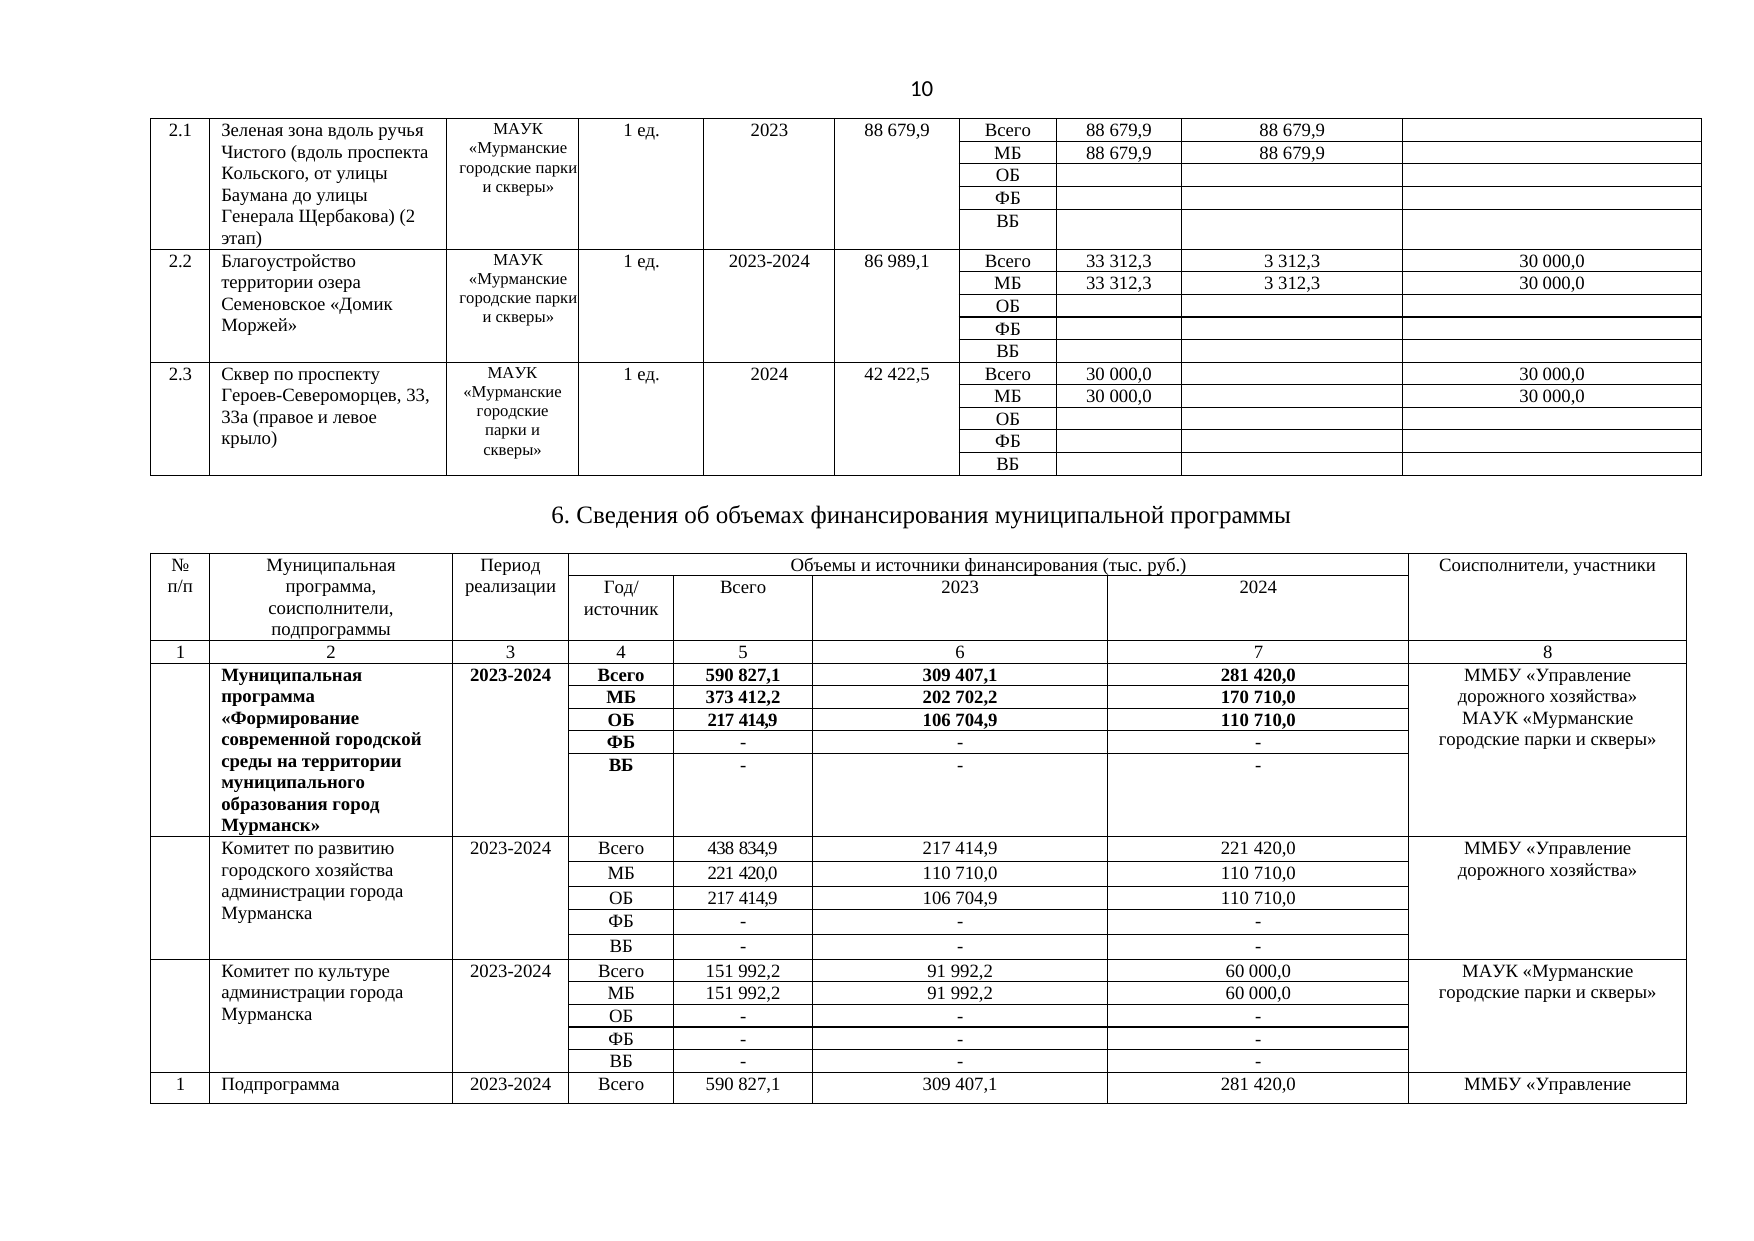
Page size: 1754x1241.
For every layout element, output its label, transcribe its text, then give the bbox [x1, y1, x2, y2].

table_cell 110 710,0 [1108, 862, 1408, 886]
table_cell Всего [569, 837, 673, 861]
table_cell [1182, 187, 1402, 208]
table_header Соисполнители, участники [1409, 554, 1686, 640]
table_cell [1057, 430, 1181, 452]
table_cell ВБ [569, 935, 673, 959]
table_cell [1403, 408, 1701, 429]
table_cell [1182, 210, 1402, 248]
table_cell 1 [151, 641, 209, 662]
table_cell - [1108, 910, 1408, 933]
table_cell [1182, 318, 1402, 339]
table_cell 4 [569, 641, 673, 662]
table_cell 2023 [813, 576, 1107, 640]
table_cell Год/ источник [569, 576, 673, 640]
table_cell 217 414,9 [674, 709, 812, 730]
table_header № п/п [151, 554, 209, 640]
table_cell 110 710,0 [813, 862, 1107, 886]
table_cell [1182, 295, 1402, 316]
table_cell МБ [569, 686, 673, 708]
table_cell 2 [210, 641, 452, 662]
table_cell Всего [569, 1073, 673, 1102]
table_cell ФБ [569, 731, 673, 753]
table_cell Всего [960, 119, 1056, 141]
table_cell МБ [569, 982, 673, 1004]
table_cell - [813, 754, 1107, 836]
table_cell 7 [1108, 641, 1408, 662]
table_cell - [813, 910, 1107, 933]
table_cell Комитет по культуре администрации города Мурманска [210, 960, 452, 1072]
table_cell ФБ [569, 1028, 673, 1049]
table_cell 60 000,0 [1108, 960, 1408, 981]
table_cell [151, 664, 209, 836]
table_cell 30 000,0 [1403, 363, 1701, 384]
table_cell 8 [1409, 641, 1686, 662]
table_cell 373 412,2 [674, 686, 812, 708]
table_cell 2023-2024 [704, 250, 834, 362]
table_cell Сквер по проспекту Героев-Североморцев, 33, 33а (правое и левое крыло) [210, 363, 446, 474]
table_cell 30 000,0 [1403, 272, 1701, 294]
table_cell - [1108, 1028, 1408, 1049]
table_cell 151 992,2 [674, 982, 812, 1004]
table_cell [1403, 210, 1701, 248]
table_cell 170 710,0 [1108, 686, 1408, 708]
table_cell 33 312,3 [1057, 272, 1181, 294]
table_cell 281 420,0 [1108, 1073, 1408, 1102]
table_cell 309 407,1 [813, 1073, 1107, 1102]
table_cell МАУК «Мурманские городские парки и скверы» [447, 363, 578, 474]
table_cell 91 992,2 [813, 960, 1107, 981]
table_cell МБ [960, 272, 1056, 294]
table_cell ВБ [960, 340, 1056, 362]
table_cell - [674, 754, 812, 836]
table_cell [1182, 408, 1402, 429]
table_cell ОБ [569, 1005, 673, 1026]
table_cell 2.2 [151, 250, 209, 362]
table_cell 217 414,9 [674, 887, 812, 908]
table_cell [1182, 385, 1402, 407]
table_cell - [674, 1028, 812, 1049]
table_cell 88 679,9 [1182, 119, 1402, 141]
table_cell [1057, 318, 1181, 339]
table_cell 30 000,0 [1403, 250, 1701, 271]
table_cell Всего [569, 664, 673, 685]
table_cell [1057, 408, 1181, 429]
table_cell Зеленая зона вдоль ручья Чистого (вдоль проспекта Кольского, от улицы Баумана до улицы Генерала Щербакова) (2 этап) [210, 119, 446, 248]
table_cell [1057, 453, 1181, 474]
table_cell 2023 [704, 119, 834, 248]
table_cell [1057, 187, 1181, 208]
table_cell 88 679,9 [1057, 119, 1181, 141]
table_cell 42 422,5 [835, 363, 959, 474]
table_cell [1403, 119, 1701, 141]
table_header Объемы и источники финансирования (тыс. руб.) [569, 554, 1408, 575]
table_cell [1403, 430, 1701, 452]
table_cell 438 834,9 [674, 837, 812, 861]
table_cell 2023-2024 [453, 664, 568, 836]
table_cell Благоустройство территории озера Семеновское «Домик Моржей» [210, 250, 446, 362]
table_cell [1182, 340, 1402, 362]
table_cell Всего [569, 960, 673, 981]
table_cell 30 000,0 [1057, 385, 1181, 407]
table_cell 110 710,0 [1108, 709, 1408, 730]
table_cell 3 [453, 641, 568, 662]
table_cell 2.3 [151, 363, 209, 474]
table_cell 221 420,0 [674, 862, 812, 886]
table_cell 1 ед. [579, 363, 703, 474]
table_cell 106 704,9 [813, 887, 1107, 908]
table_cell ФБ [569, 910, 673, 933]
table_cell 221 420,0 [1108, 837, 1408, 861]
table_cell - [813, 1005, 1107, 1026]
table_cell 60 000,0 [1108, 982, 1408, 1004]
table_cell 202 702,2 [813, 686, 1107, 708]
table_cell ФБ [960, 187, 1056, 208]
table_cell [1403, 295, 1701, 316]
text 6. Сведения об объемах финансирования муниципальной программы [177, 500, 1665, 528]
table_cell 3 312,3 [1182, 250, 1402, 271]
table_cell 30 000,0 [1057, 363, 1181, 384]
table_cell [1057, 340, 1181, 362]
table_cell ВБ [960, 453, 1056, 474]
table_cell 1 [151, 1073, 209, 1102]
table_cell 88 679,9 [1182, 142, 1402, 163]
table_cell Всего [960, 250, 1056, 271]
table_cell 91 992,2 [813, 982, 1107, 1004]
table_cell - [674, 935, 812, 959]
table_cell - [1108, 935, 1408, 959]
table_cell 106 704,9 [813, 709, 1107, 730]
table_cell - [674, 910, 812, 933]
table_cell 281 420,0 [1108, 664, 1408, 685]
table_cell 30 000,0 [1403, 385, 1701, 407]
table_cell МБ [960, 385, 1056, 407]
table_cell - [1108, 754, 1408, 836]
table_cell 110 710,0 [1108, 887, 1408, 908]
table_cell [1403, 164, 1701, 186]
table_cell МАУК «Мурманские городские парки и скверы» [447, 119, 578, 248]
table_cell 1 ед. [579, 119, 703, 248]
table_cell 217 414,9 [813, 837, 1107, 861]
table_cell [1403, 187, 1701, 208]
table_cell Всего [960, 363, 1056, 384]
table_cell 2023-2024 [453, 960, 568, 1072]
table_cell [1057, 164, 1181, 186]
table_cell МАУК «Мурманские городские парки и скверы» [1409, 960, 1686, 1072]
table_cell [1182, 430, 1402, 452]
table_cell ОБ [569, 709, 673, 730]
table_cell - [1108, 731, 1408, 753]
table_cell ММБУ «Управление дорожного хозяйства» МАУК «Мурманские городские парки и скверы» [1409, 664, 1686, 836]
table_cell ОБ [960, 164, 1056, 186]
table_cell 2024 [1108, 576, 1408, 640]
table_cell [151, 837, 209, 959]
table_cell 151 992,2 [674, 960, 812, 981]
table_cell ММБУ «Управление дорожного хозяйства» МАУК «Мурманские городские парки и скверы» [1409, 1073, 1686, 1102]
table_cell - [813, 1050, 1107, 1072]
table_cell - [813, 731, 1107, 753]
table_cell - [1108, 1005, 1408, 1026]
table_cell [1403, 142, 1701, 163]
table_cell - [813, 935, 1107, 959]
table_cell Подпрограмма «Обеспечение комплексного благоустройства территорий муниципального образования город Мурманск» [210, 1073, 452, 1102]
table_cell 2.1 [151, 119, 209, 248]
table_cell [1182, 164, 1402, 186]
table_cell 88 679,9 [835, 119, 959, 248]
table_cell МАУК «Мурманские городские парки и скверы» [447, 250, 578, 362]
table_cell [151, 960, 209, 1072]
table_cell МБ [569, 862, 673, 886]
table_cell МБ [960, 142, 1056, 163]
table_cell [1057, 210, 1181, 248]
table_cell 2023-2024 [453, 1073, 568, 1102]
table_cell Комитет по развитию городского хозяйства администрации города Мурманска [210, 837, 452, 959]
table_cell [1182, 363, 1402, 384]
table_cell [1403, 340, 1701, 362]
table_cell Всего [674, 576, 812, 640]
table_cell 2024 [704, 363, 834, 474]
table_cell ФБ [960, 318, 1056, 339]
table_cell ВБ [960, 210, 1056, 248]
table_cell ОБ [960, 295, 1056, 316]
table_cell - [674, 1005, 812, 1026]
table_cell - [674, 731, 812, 753]
table_cell ВБ [569, 1050, 673, 1072]
table_cell 3 312,3 [1182, 272, 1402, 294]
table_cell 590 827,1 [674, 1073, 812, 1102]
table_cell ОБ [960, 408, 1056, 429]
table_cell 6 [813, 641, 1107, 662]
table_cell - [813, 1028, 1107, 1049]
table_cell [1403, 453, 1701, 474]
table_cell 86 989,1 [835, 250, 959, 362]
table_cell - [1108, 1050, 1408, 1072]
table_cell 2023-2024 [453, 837, 568, 959]
table_cell [1057, 295, 1181, 316]
table_cell ФБ [960, 430, 1056, 452]
table_cell 33 312,3 [1057, 250, 1181, 271]
table_cell 1 ед. [579, 250, 703, 362]
table_header Муниципальная программа, соисполнители, подпрограммы [210, 554, 452, 640]
table_cell - [674, 1050, 812, 1072]
table_cell 88 679,9 [1057, 142, 1181, 163]
table_cell ВБ [569, 754, 673, 836]
table_cell 309 407,1 [813, 664, 1107, 685]
table_cell 590 827,1 [674, 664, 812, 685]
table_cell [1403, 318, 1701, 339]
table_cell ММБУ «Управление дорожного хозяйства» [1409, 837, 1686, 959]
table_cell 5 [674, 641, 812, 662]
table_cell ОБ [569, 887, 673, 908]
table_cell Муниципальная программа «Формирование современной городской среды на территории муниципального образования город Мурманск» [210, 664, 452, 836]
table_cell [1182, 453, 1402, 474]
table_header Период реализации [453, 554, 568, 640]
